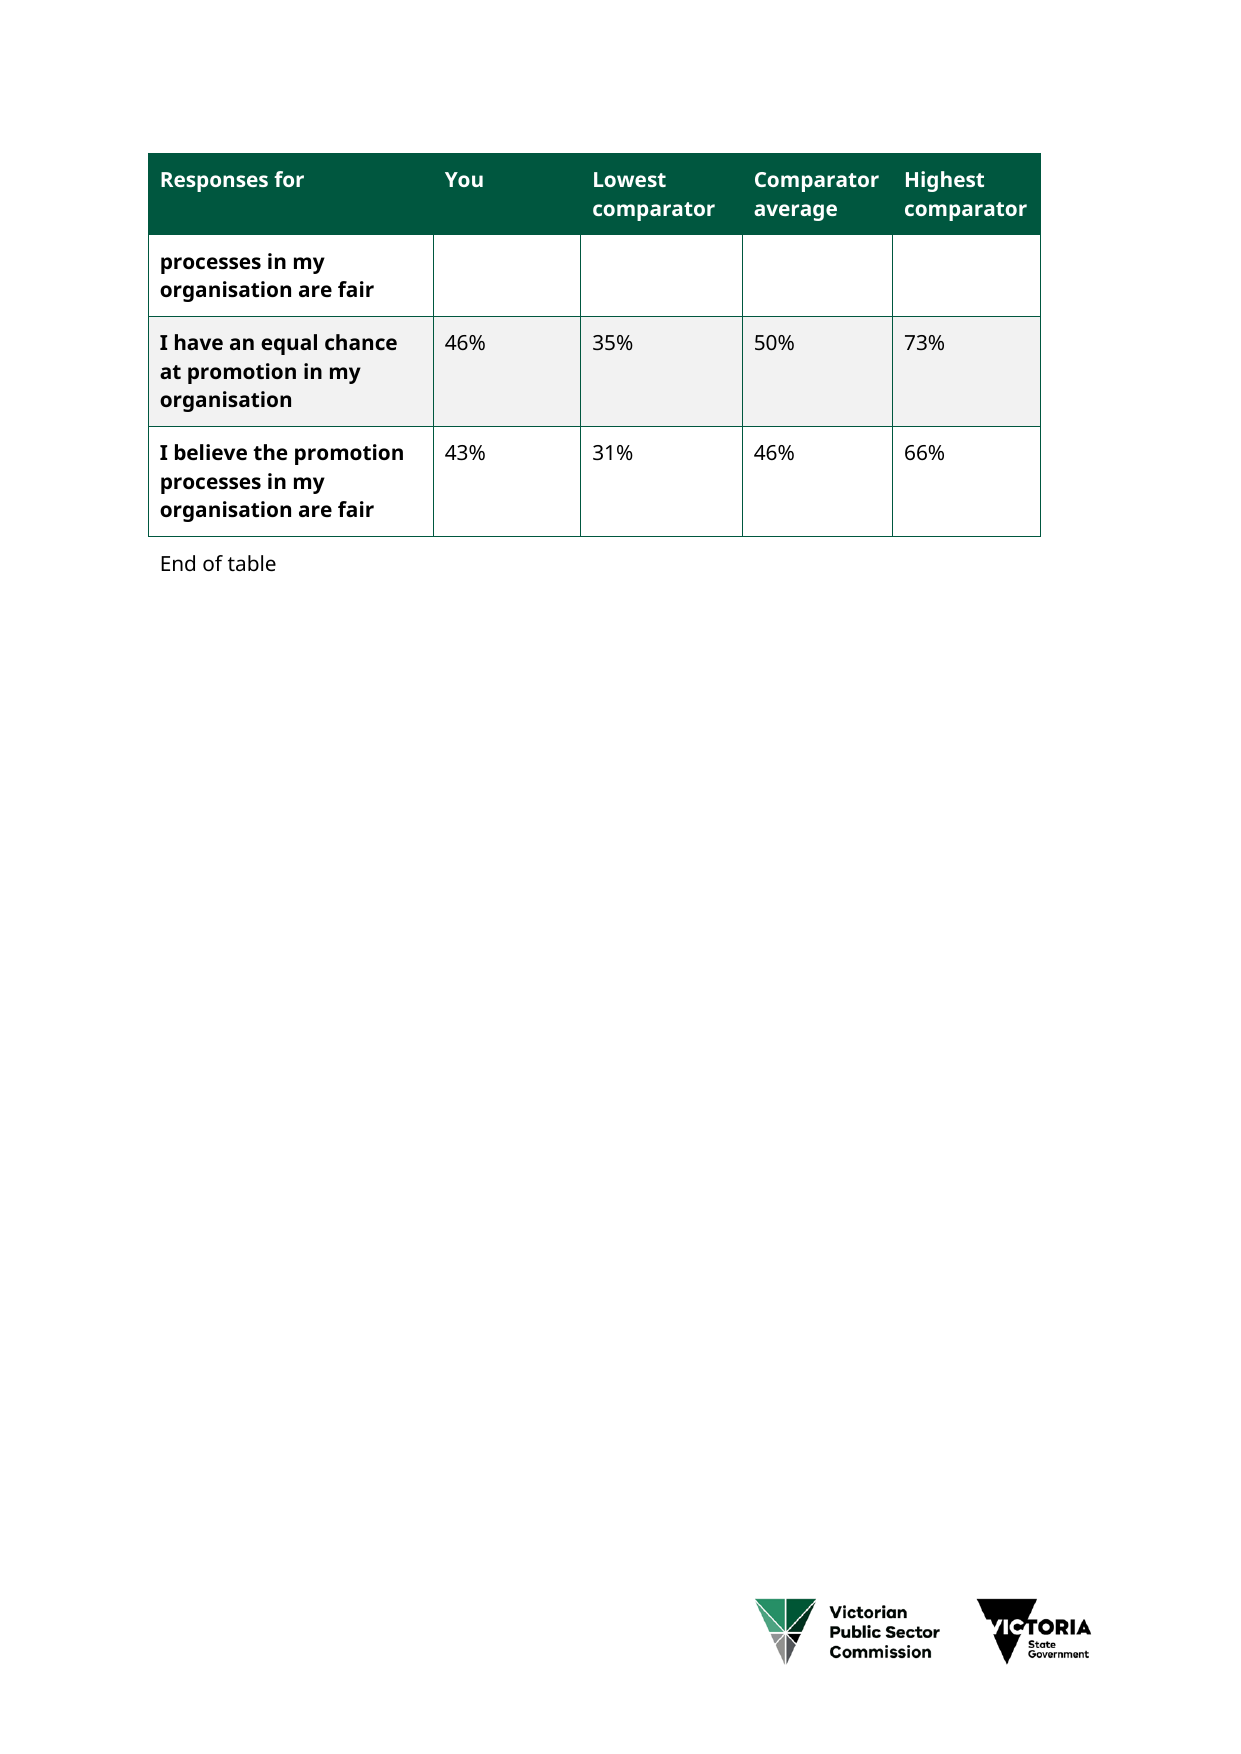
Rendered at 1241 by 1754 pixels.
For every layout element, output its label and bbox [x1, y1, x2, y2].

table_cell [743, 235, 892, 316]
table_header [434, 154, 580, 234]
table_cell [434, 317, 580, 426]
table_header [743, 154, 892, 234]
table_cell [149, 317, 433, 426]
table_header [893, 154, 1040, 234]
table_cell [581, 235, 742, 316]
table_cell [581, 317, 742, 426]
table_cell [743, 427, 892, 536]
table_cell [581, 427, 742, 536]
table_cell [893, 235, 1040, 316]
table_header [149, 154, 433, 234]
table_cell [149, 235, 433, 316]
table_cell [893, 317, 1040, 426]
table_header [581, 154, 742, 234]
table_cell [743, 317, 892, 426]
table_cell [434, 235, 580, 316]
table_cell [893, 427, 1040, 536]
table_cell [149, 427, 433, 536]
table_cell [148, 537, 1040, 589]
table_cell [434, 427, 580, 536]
picture [754, 1598, 1093, 1666]
